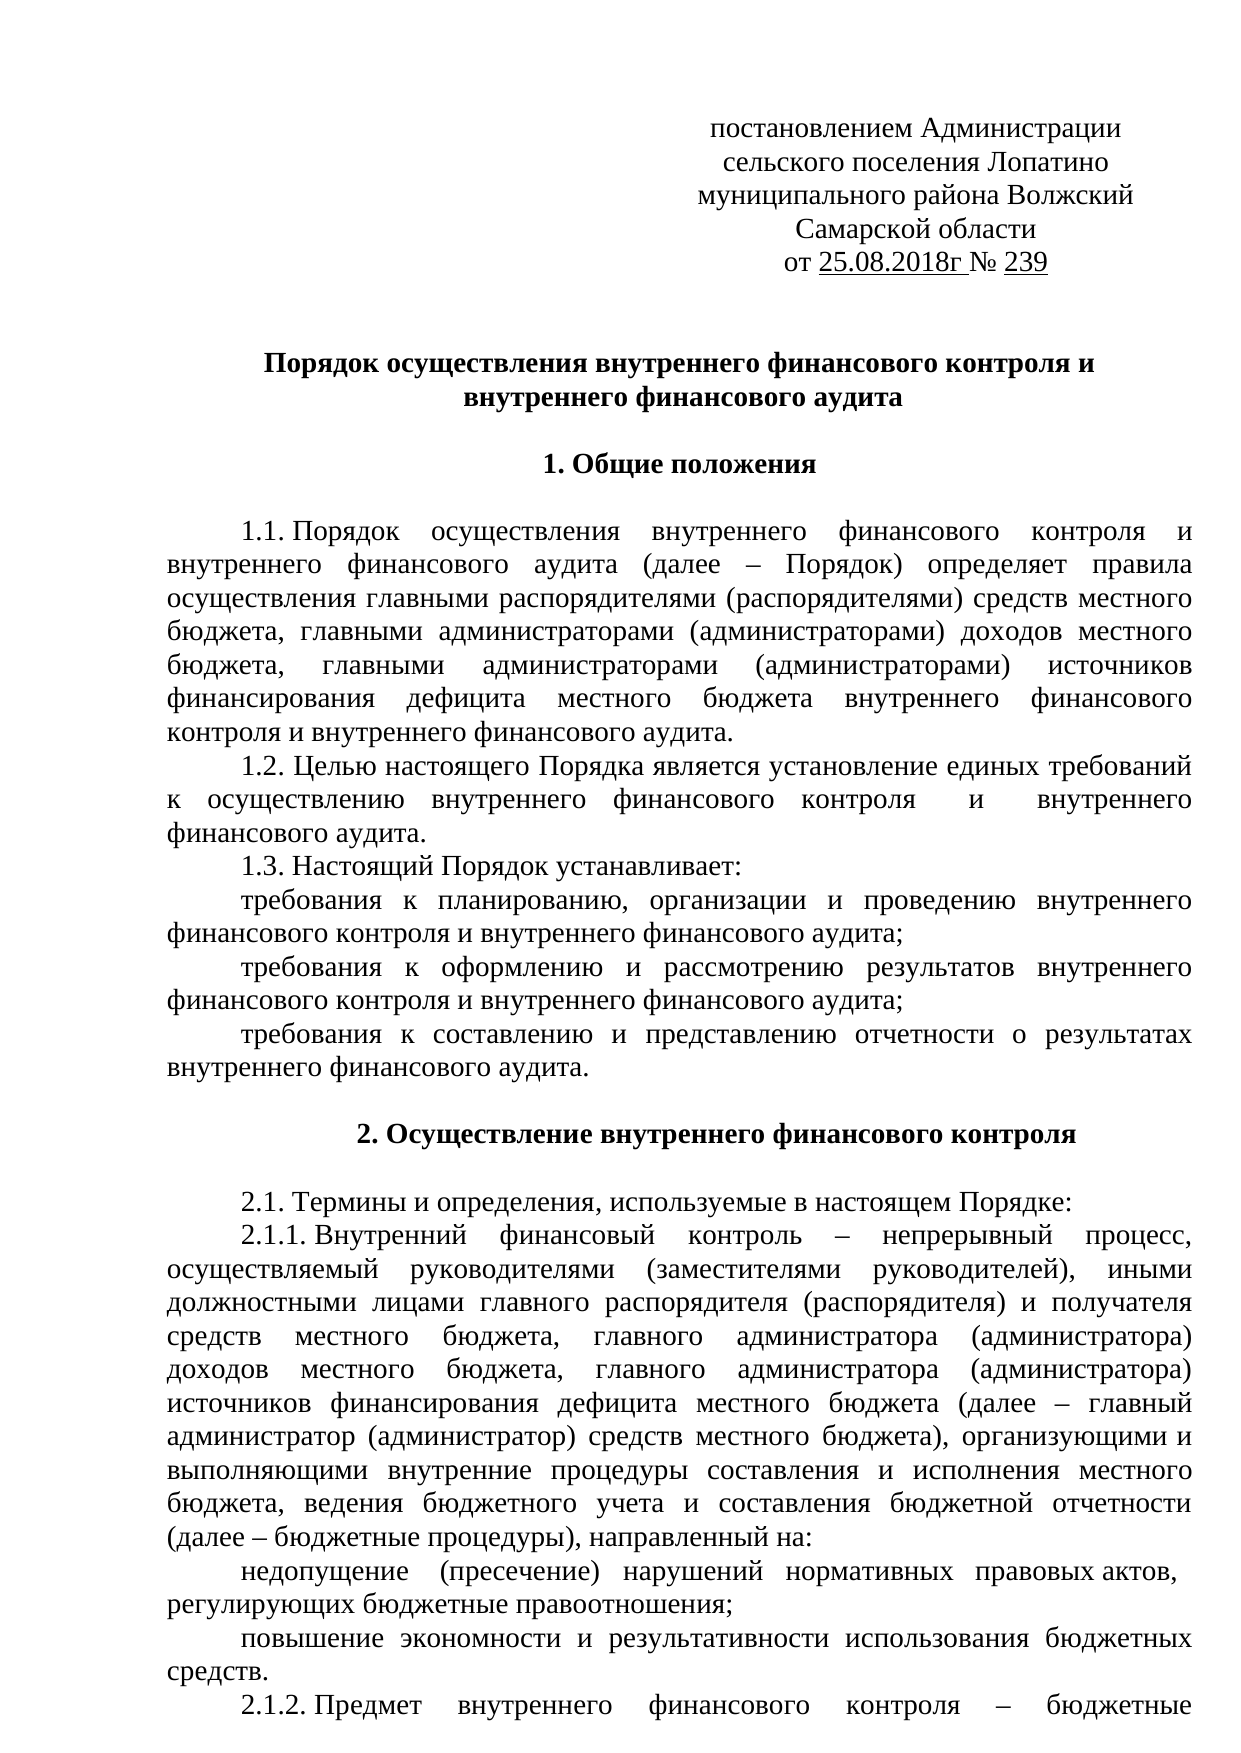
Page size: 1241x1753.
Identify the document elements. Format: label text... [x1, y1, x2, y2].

text сельского поселения Лопатино [167, 144, 1192, 177]
text 2.1. Термины и определения, используемые в настоящем Порядке: [167, 1184, 1192, 1217]
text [167, 1687, 1192, 1720]
text 1.3. Настоящий Порядок устанавливает: [167, 848, 1192, 882]
text 2. Осуществление внутреннего финансового контроля [167, 1117, 1192, 1150]
text 1.1. Порядок осуществления внутреннего финансового контроля и внутреннего финансового аудита (далее – Порядок) определяет правила осуществления главными распорядителями (распорядителями) средств местного бюджета, главными администраторами (администраторами) доходов местного бюджета, главными администраторами (администраторами) источников финансирования дефицита местного бюджета внутреннего финансового контроля и внутреннего финансового аудита. [167, 513, 1192, 748]
text недопущение (пресечение) нарушений нормативных правовых актов, регулирующих бюджетные правоотношения; [167, 1553, 1192, 1620]
text требования к составлению и представлению отчетности о результатах внутреннего финансового аудита. [167, 1016, 1192, 1083]
text 1. Общие положения [167, 446, 1192, 479]
text требования к оформлению и рассмотрению результатов внутреннего финансового контроля и внутреннего финансового аудита; [167, 949, 1192, 1016]
text муниципального района Волжский [167, 177, 1192, 211]
text 2.1.1. Внутренний финансовый контроль – непрерывный процесс, осуществляемый руководителями (заместителями руководителей), иными должностными лицами главного распорядителя (распорядителя) и получателя средств местного бюджета, главного администратора (администратора) доходов местного бюджета, главного администратора (администратора) источников финансирования дефицита местного бюджета (далее – главный администратор (администратор) средств местного бюджета), организующими и выполняющими внутренние процедуры составления и исполнения местного бюджета, ведения бюджетного учета и составления бюджетной отчетности (далее – бюджетные процедуры), направленный на: [167, 1217, 1192, 1553]
text от 25.08.2018г № 239 [167, 244, 1192, 278]
text 1.2. Целью настоящего Порядка является установление единых требований к осуществлению внутреннего финансового контроля и внутреннего финансового аудита. [167, 748, 1192, 848]
text повышение экономности и результативности использования бюджетных средств. [167, 1620, 1192, 1687]
text постановлением Администрации [167, 110, 1192, 144]
text внутреннего финансового аудита [167, 379, 1192, 412]
text Порядок осуществления внутреннего финансового контроля и [167, 345, 1192, 379]
text Самарской области [167, 211, 1192, 244]
text требования к планированию, организации и проведению внутреннего финансового контроля и внутреннего финансового аудита; [167, 882, 1192, 949]
